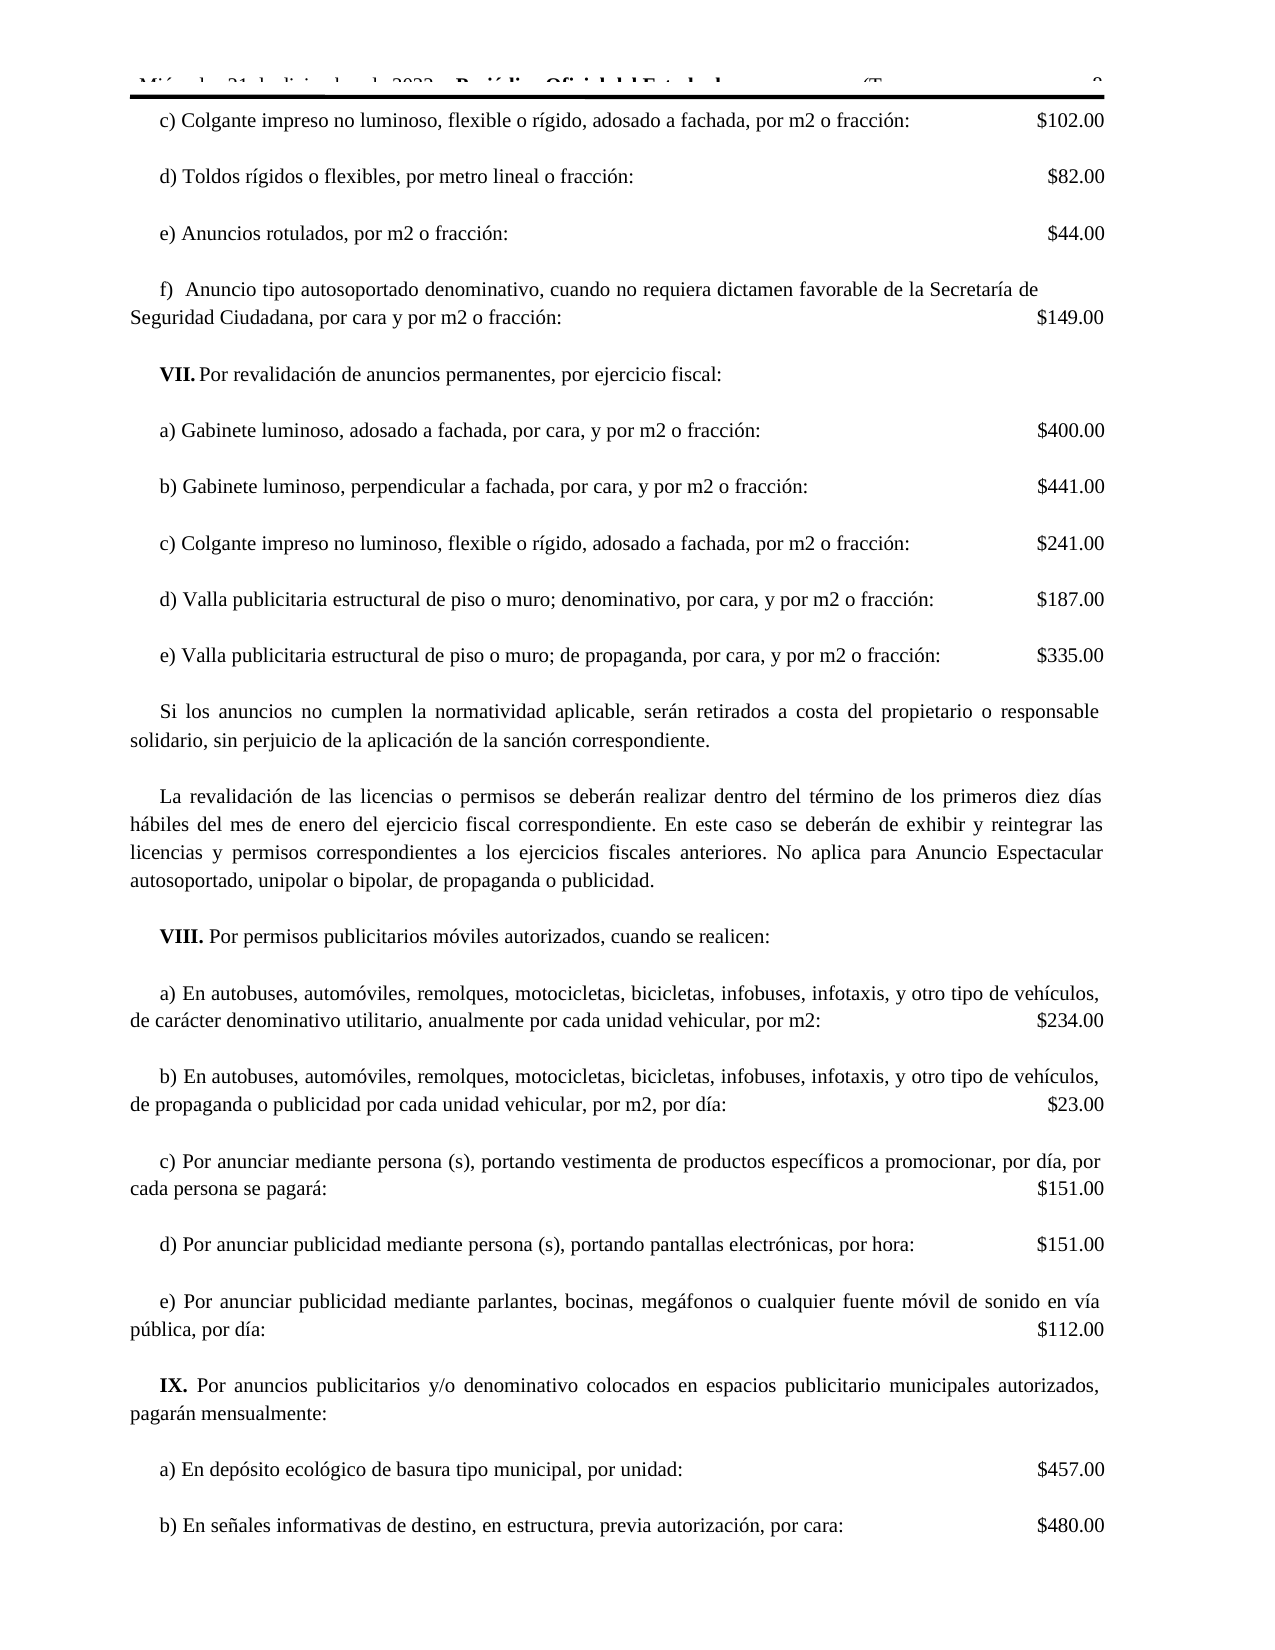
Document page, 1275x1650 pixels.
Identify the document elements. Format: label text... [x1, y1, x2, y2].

list Por anunciar mediante persona (s), portando vestimenta de productos específicos a promocionar, por día, por cada persona se pagará: $151.00 [130, 1148, 1105, 1200]
list En autobuses, automóviles, remolques, motocicletas, bicicletas, infobuses, infotaxis, y otro tipo de vehículos, de carácter denominativo utilitario, anualmente por cada unidad vehicular, por m2: $234.00 [130, 980, 1105, 1032]
list Valla publicitaria estructural de piso o muro; de propaganda, por cara, y por m2 o fracción: $335.00 Si los anuncios no cumplen la normatividad aplicable, serán retirados a costa del propietario o responsable [159, 611, 1105, 723]
list Por revalidación de anuncios permanentes, por ejercicio fiscal: [159, 361, 1171, 386]
list Colgante impreso no luminoso, flexible o rígido, adosado a fachada, por m2 o fracción: $241.00 [159, 531, 1171, 554]
list Gabinete luminoso, adosado a fachada, por cara, y por m2 o fracción: $400.00 [159, 418, 1171, 442]
list Gabinete luminoso, perpendicular a fachada, por cara, y por m2 o fracción: $441.00 [159, 474, 1171, 498]
list En depósito ecológico de basura tipo municipal, por unidad: $457.00 [159, 1457, 1171, 1481]
list Anuncio tipo autosoportado denominativo, cuando no requiera dictamen favorable de la Secretaría de Seguridad Ciudadana, por cara y por m2 o fracción: $149.00 [130, 277, 1105, 329]
list Por anuncios publicitarios y/o denominativo colocados en espacios publicitario municipales autorizados, pagarán mensualmente: [130, 1373, 1104, 1425]
text La revalidación de las licencias o permisos se deberán realizar dentro del término de los primeros diez días hábiles del mes de enero del ejercicio fiscal correspondiente. En este caso se deberán de exhibir y reintegrar las licencias y permisos correspondientes a los ejercicios fiscales anteriores. No aplica para Anuncio Espectacular autosoportado, unipolar o bipolar, de propaganda o publicidad. [130, 784, 1104, 892]
list En señales informativas de destino, en estructura, previa autorización, por cara: $480.00 [159, 1513, 1171, 1537]
list Por anunciar publicidad mediante parlantes, bocinas, megáfonos o cualquier fuente móvil de sonido en vía pública, por día: $112.00 [130, 1289, 1105, 1341]
list Colgante impreso no luminoso, flexible o rígido, adosado a fachada, por m2 o fracción: $102.00 [159, 108, 1171, 132]
list Por permisos publicitarios móviles autorizados, cuando se realicen: [159, 924, 1171, 948]
list Anuncios rotulados, por m2 o fracción: $44.00 [159, 221, 1171, 245]
list Valla publicitaria estructural de piso o muro; denominativo, por cara, y por m2 o fracción: $187.00 [159, 587, 1171, 611]
text solidario, sin perjuicio de la aplicación de la sanción correspondiente. [130, 727, 1171, 752]
list Por anunciar publicidad mediante persona (s), portando pantallas electrónicas, por hora: $151.00 [159, 1232, 1171, 1256]
list En autobuses, automóviles, remolques, motocicletas, bicicletas, infobuses, infotaxis, y otro tipo de vehículos, de propaganda o publicidad por cada unidad vehicular, por m2, por día: $23.00 [130, 1064, 1105, 1116]
list Toldos rígidos o flexibles, por metro lineal o fracción: $82.00 [159, 164, 1171, 188]
